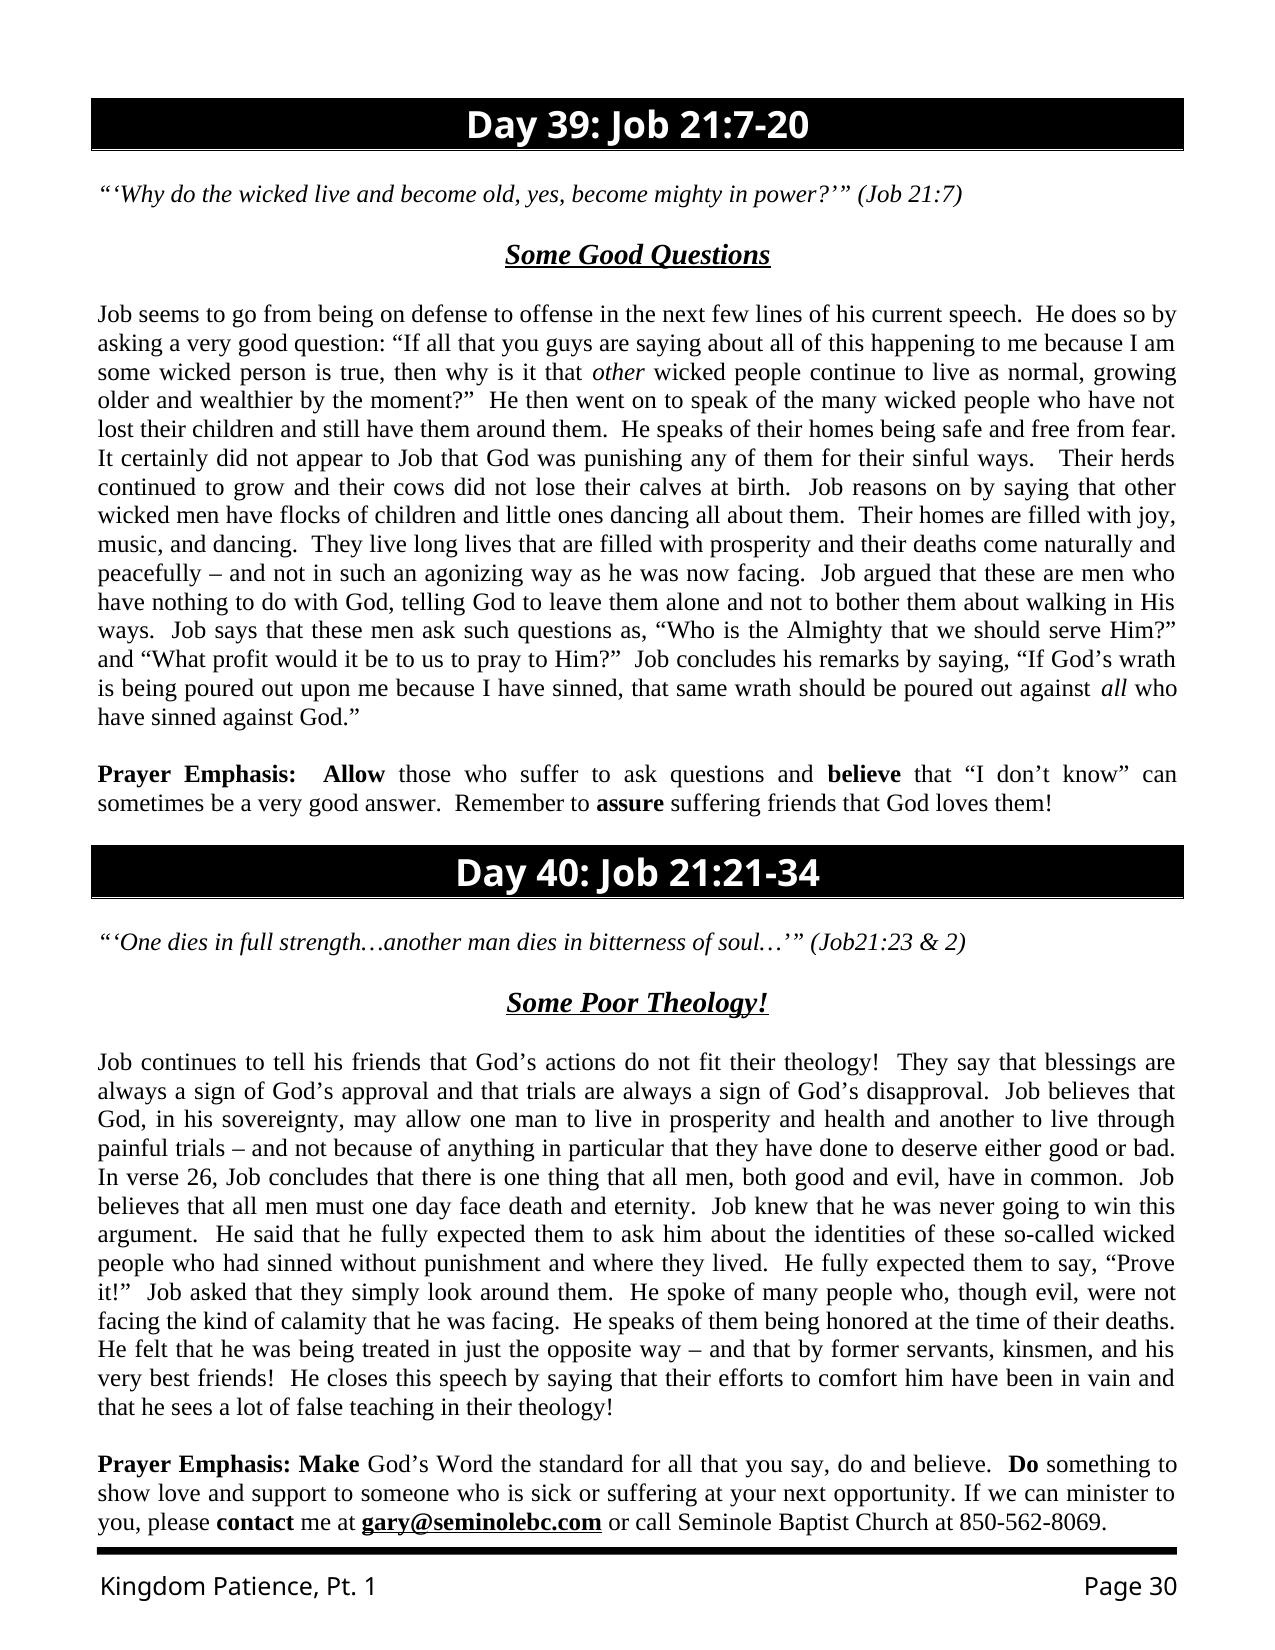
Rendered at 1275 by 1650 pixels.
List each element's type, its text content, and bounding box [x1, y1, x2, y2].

text Some Poor Theology! [97, 985, 1177, 1018]
text Prayer Emphasis: Make God’s Word the standard for all that you say, do and believe. Do something to show love and support to someone who is sick or suffering at your next opportunity. If we can minister to you, please contact me at gary@seminolebc.com or call Seminole Baptist Church at 850-562-8069. [97, 1449, 1177, 1536]
text Some Good Questions [97, 237, 1177, 270]
text Job continues to tell his friends that God’s actions do not fit their theology! They say that blessings are always a sign of God’s approval and that trials are always a sign of God’s disapproval. Job believes that God, in his sovereignty, may allow one man to live in prosperity and health and another to live through painful trials – and not because of anything in particular that they have done to deserve either good or bad. In verse 26, Job concludes that there is one thing that all men, both good and evil, have in common. Job believes that all men must one day face death and eternity. Job knew that he was never going to win this argument. He said that he fully expected them to ask him about the identities of these so-called wicked people who had sinned without punishment and where they lived. He fully expected them to say, “Prove it!” Job asked that they simply look around them. He spoke of many people who, though evil, were not facing the kind of calamity that he was facing. He speaks of them being honored at the time of their deaths. He felt that he was being treated in just the opposite way – and that by former servants, kinsmen, and his very best friends! He closes this speech by saying that their efforts to comfort him have been in vain and that he sees a lot of false teaching in their theology! [97, 1047, 1177, 1421]
table_header Day 39: Job 21:7-20 [92, 99, 1183, 149]
text “‘One dies in full strength…another man dies in bitterness of soul…’” (Job21:23 & 2) [97, 927, 1177, 956]
text “‘Why do the wicked live and become old, yes, become mighty in power?’” (Job 21:7) [97, 179, 1177, 208]
text Job seems to go from being on defense to offense in the next few lines of his current speech. He does so by asking a very good question: “If all that you guys are saying about all of this happening to me because I am some wicked person is true, then why is it that other wicked people continue to live as normal, growing older and wealthier by the moment?” He then went on to speak of the many wicked people who have not lost their children and still have them around them. He speaks of their homes being safe and free from fear. It certainly did not appear to Job that God was punishing any of them for their sinful ways. Their herds continued to grow and their cows did not lose their calves at birth. Job reasons on by saying that other wicked men have flocks of children and little ones dancing all about them. Their homes are filled with joy, music, and dancing. They live long lives that are filled with prosperity and their deaths come naturally and peacefully – and not in such an agonizing way as he was now facing. Job argued that these are men who have nothing to do with God, telling God to leave them alone and not to bother them about walking in His ways. Job says that these men ask such questions as, “Who is the Almighty that we should serve Him?” and “What profit would it be to us to pray to Him?” Job concludes his remarks by saying, “If God’s wrath is being poured out upon me because I have sinned, that same wrath should be poured out against all who have sinned against God.” [97, 299, 1177, 730]
text Prayer Emphasis: Allow those who suffer to ask questions and believe that “I don’t know” can sometimes be a very good answer. Remember to assure suffering friends that God loves them! [97, 759, 1177, 817]
table_header Day 40: Job 21:21-34 [92, 846, 1183, 897]
